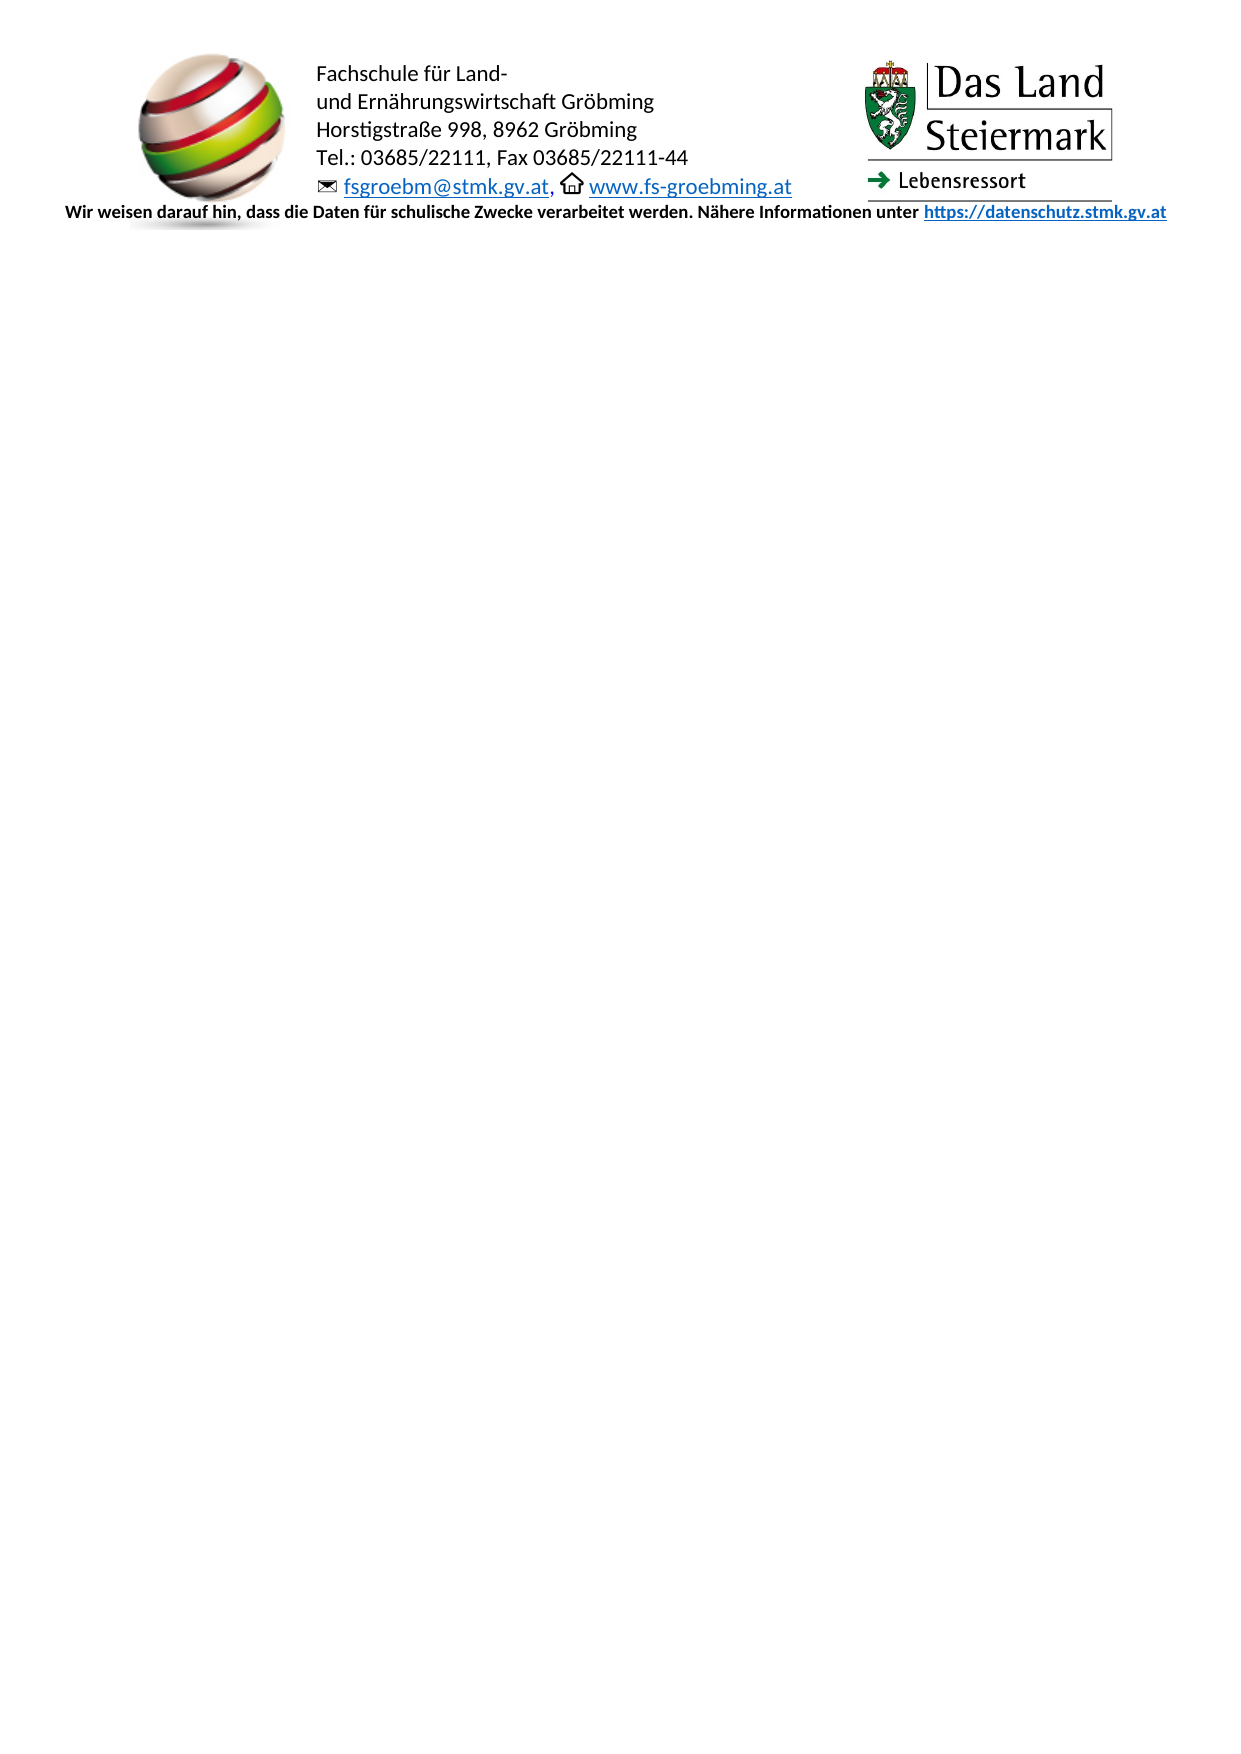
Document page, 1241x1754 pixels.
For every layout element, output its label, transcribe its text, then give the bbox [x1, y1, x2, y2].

picture [560, 171, 584, 195]
picture [864, 60, 1113, 201]
picture [130, 223, 294, 230]
text Wir weisen darauf hin, dass die Daten für schulische Zwecke verarbeitet werden. Nähere Informationen unter https://datenschutz.stmk.gv.at [65, 201, 1175, 223]
picture [130, 51, 294, 201]
